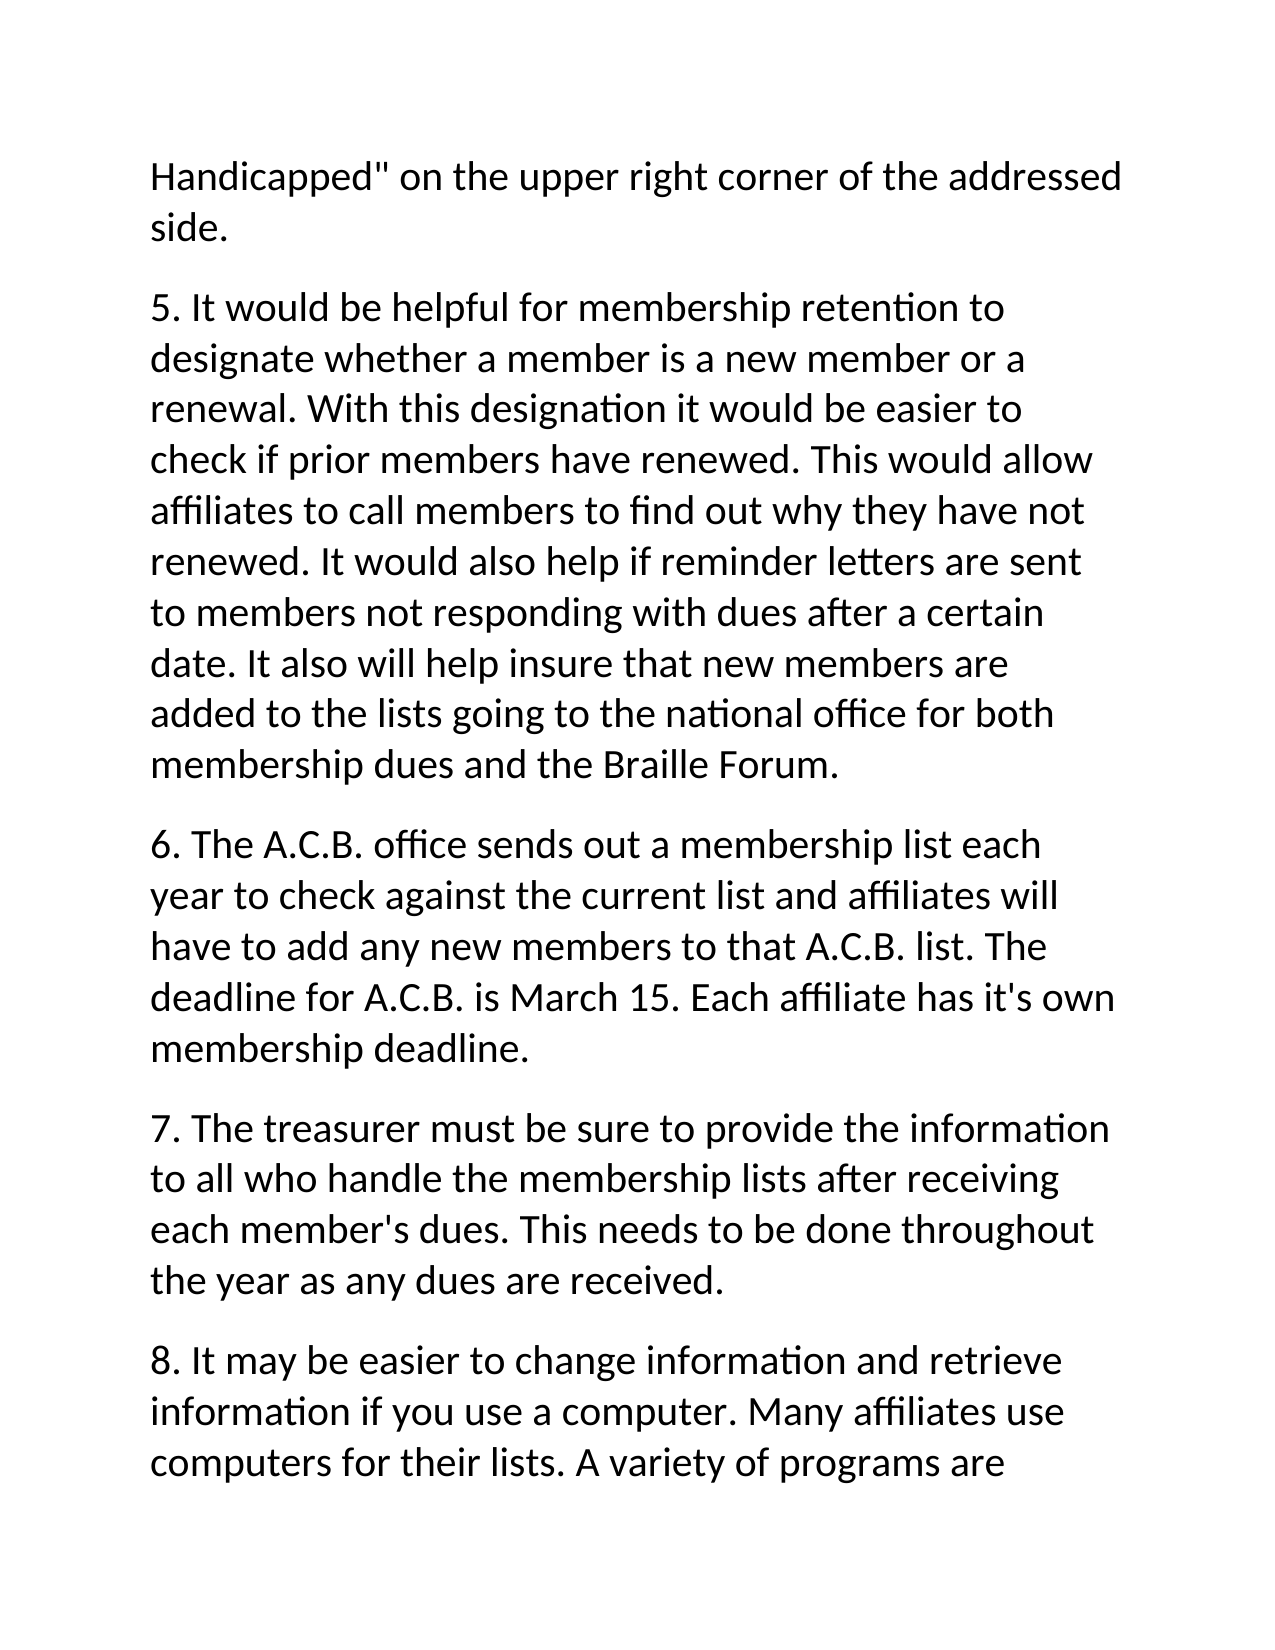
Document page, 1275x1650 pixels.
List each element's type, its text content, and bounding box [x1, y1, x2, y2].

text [150, 1334, 1125, 1487]
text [150, 150, 1125, 252]
text 7. The treasurer must be sure to provide the information to all who handle the membership lists after receiving each member's dues. This needs to be done throughout the year as any dues are received. [150, 1102, 1125, 1305]
text 5. It would be helpful for membership retention to designate whether a member is a new member or a renewal. With this designation it would be easier to check if prior members have renewed. This would allow affiliates to call members to find out why they have not renewed. It would also help if reminder letters are sent to members not responding with dues after a certain date. It also will help insure that new members are added to the lists going to the national office for both membership dues and the Braille Forum. [150, 281, 1125, 789]
text 6. The A.C.B. office sends out a membership list each year to check against the current list and affiliates will have to add any new members to that A.C.B. list. The deadline for A.C.B. is March 15. Each affiliate has it's own membership deadline. [150, 818, 1125, 1072]
